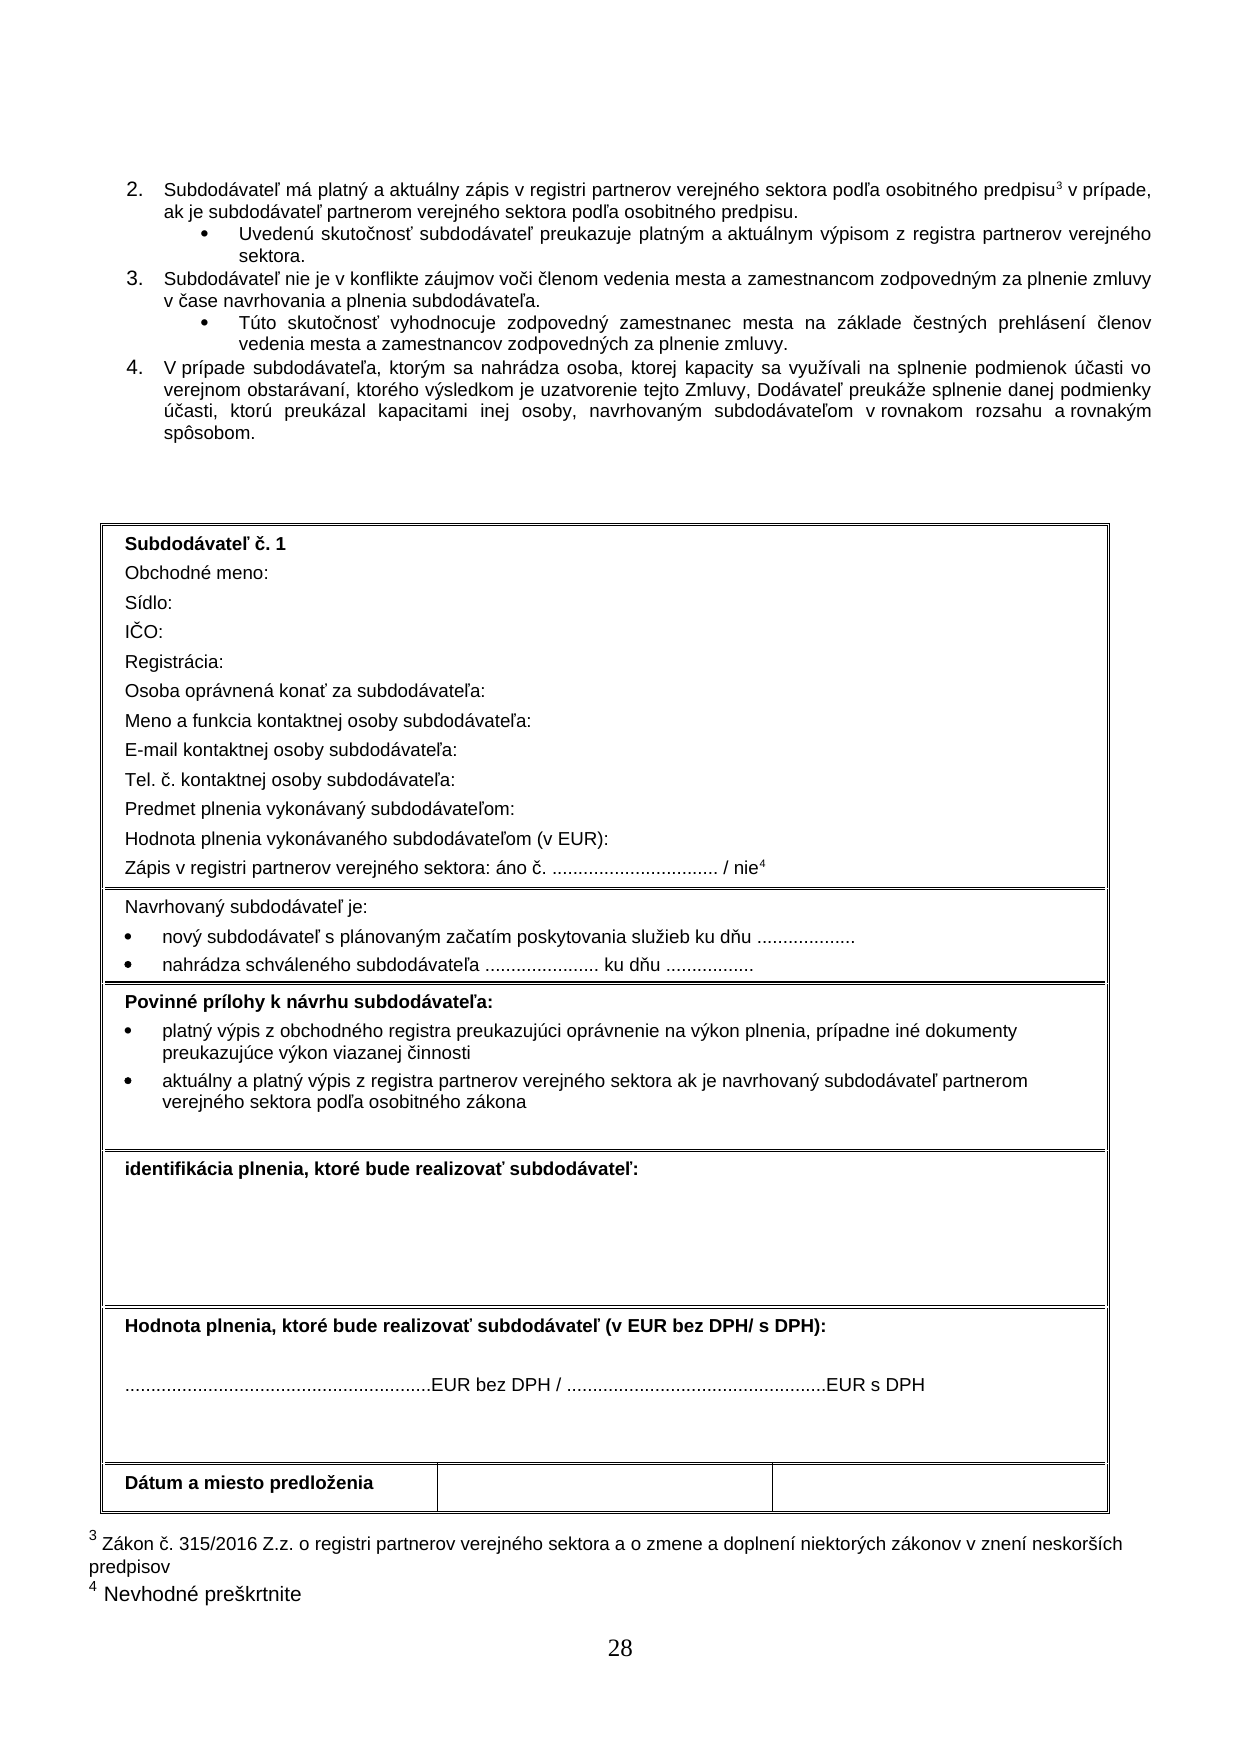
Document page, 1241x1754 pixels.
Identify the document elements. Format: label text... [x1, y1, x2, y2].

list Uvedenú skutočnosť subdodávateľ preukazuje platným a aktuálnym výpisom z registra partnerov verejného sektora. [201, 223, 1152, 266]
table_cell [773, 1462, 1109, 1511]
table_header Subdodávateľ č. 1 Obchodné meno: Sídlo: IČO: Registrácia: Osoba oprávnená konať za subdodávateľa: Meno a funkcia kontaktnej osoby subdodávateľa: E-mail kontaktnej osoby subdodávateľa: Tel. č. kontaktnej osoby subdodávateľa: Predmet plnenia vykonávaný subdodávateľom: Hodnota plnenia vykonávaného subdodávateľom (v EUR): Zápis v registri partnerov verejného sektora: áno č. ................................ / nie [103, 526, 1107, 887]
table_cell identifikácia plnenia, ktoré bude realizovať subdodávateľ: [103, 1149, 1107, 1305]
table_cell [101, 1462, 437, 1511]
list Subdodávateľ má platný a aktuálny zápis v registri partnerov verejného sektora podľa osobitného predpisu v prípade, ak je subdodávateľ partnerom verejného sektora podľa osobitného predpisu. [126, 177, 1152, 223]
table_cell [438, 1465, 772, 1511]
table_cell Hodnota plnenia, ktoré bude realizovať subdodávateľ (v EUR bez DPH/ s DPH): ...........................................................EUR bez DPH / ..................................................EUR s DPH [101, 1305, 1109, 1462]
list Túto skutočnosť vyhodnocuje zodpovedný zamestnanec mesta na základe čestných prehlásení členov vedenia mesta a zamestnancov zodpovedných za plnenie zmluvy. [201, 311, 1152, 355]
table_cell Navrhovaný subdodávateľ je: nový subdodávateľ s plánovaným začatím poskytovania služieb ku dňu ................... nahrádza schváleného subdodávateľa ...................... ku dňu ................. [103, 887, 1107, 981]
list V prípade subdodávateľa, ktorým sa nahrádza osoba, ktorej kapacity sa využívali na splnenie podmienok účasti vo verejnom obstarávaní, ktorého výsledkom je uzatvorenie tejto Zmluvy, Dodávateľ preukáže splnenie danej podmienky účasti, ktorú preukázal kapacitami inej osoby, navrhovaným subdodávateľom v rovnakom rozsahu a rovnakým spôsobom. [126, 355, 1152, 443]
list Subdodávateľ nie je v konflikte záujmov voči členom vedenia mesta a zamestnancom zodpovedným za plnenie zmluvy v čase navrhovania a plnenia subdodávateľa. [126, 266, 1152, 311]
table_cell Povinné prílohy k návrhu subdodávateľa: platný výpis z obchodného registra preukazujúci oprávnenie na výkon plnenia, prípadne iné dokumenty preukazujúce výkon viazanej činnosti aktuálny a platný výpis z registra partnerov verejného sektora ak je navrhovaný subdodávateľ partnerom verejného sektora podľa osobitného zákona [103, 981, 1107, 1149]
